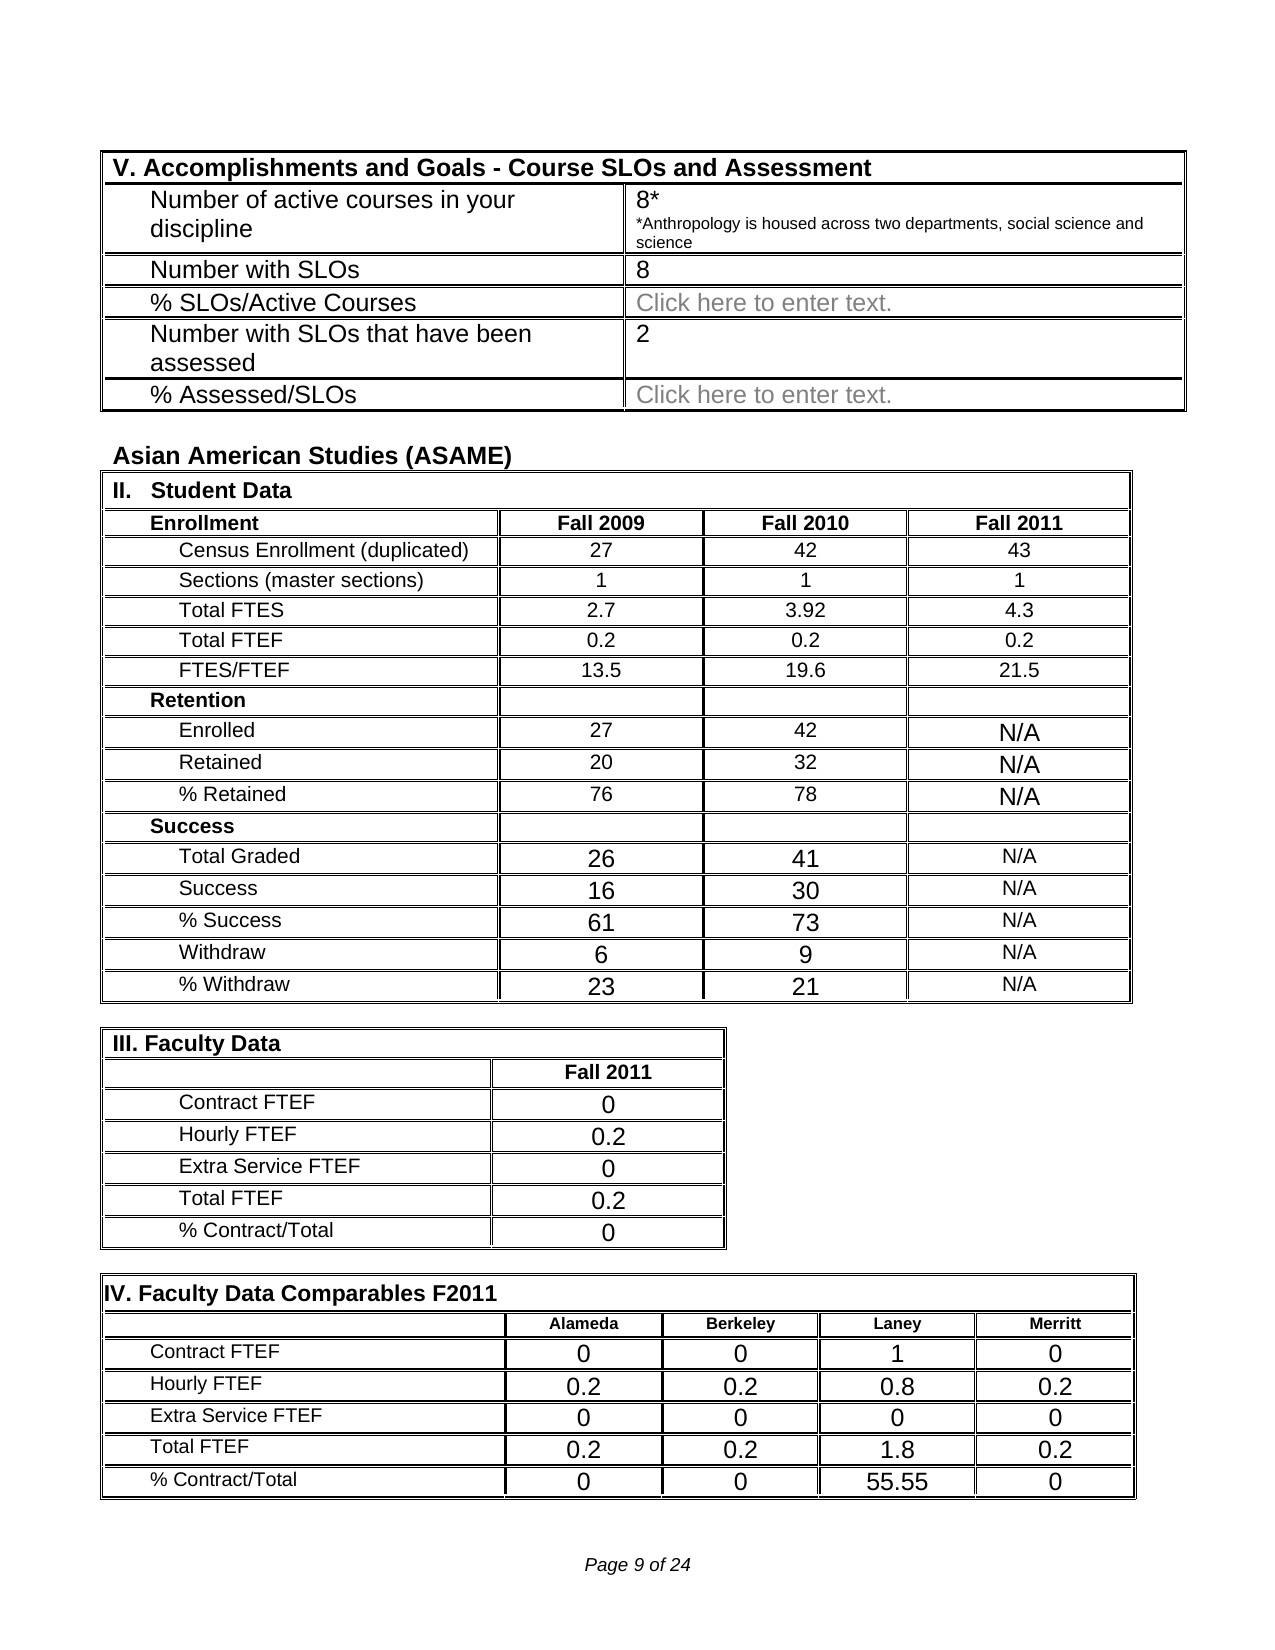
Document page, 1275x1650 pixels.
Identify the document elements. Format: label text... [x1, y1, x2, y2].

table_cell 19.6 [705, 658, 906, 685]
table_cell 0.2 [977, 1368, 1134, 1400]
table_cell Fall 2010 [705, 511, 906, 535]
table_header V. Accomplishments and Goals - Course SLOs and Assessment [103, 153, 1184, 182]
table_cell Extra Service FTEF [101, 1151, 492, 1182]
table_cell 0.2 [705, 628, 906, 655]
table_cell 0.2 [507, 1372, 661, 1400]
table_cell 0.2 [493, 1183, 724, 1214]
table_cell Total FTEF [103, 1432, 504, 1464]
table_cell Enrollment [101, 508, 499, 535]
table_cell 0 [977, 1336, 1134, 1368]
table_cell 55.55 [819, 1468, 976, 1496]
table_cell Fall 2009 [501, 511, 702, 535]
table_cell 27 [501, 538, 702, 565]
table_cell 8 [626, 252, 1184, 284]
table_cell Alameda [507, 1314, 661, 1336]
table_cell 6 [501, 940, 702, 969]
table_cell 27 [501, 718, 702, 747]
table_cell 41 [705, 844, 906, 873]
table_cell 0 [664, 1340, 817, 1368]
table_cell 61 [501, 908, 702, 937]
table_cell [101, 1057, 492, 1087]
table_cell 26 [501, 844, 702, 873]
table_cell 30 [705, 876, 906, 905]
table_cell % SLOs/Active Courses [103, 284, 623, 316]
table_cell Total FTES [101, 595, 499, 625]
table_cell Success [101, 873, 499, 905]
table_cell 4.3 [908, 595, 1131, 625]
table_cell % Success [101, 905, 499, 937]
table_header III. Faculty Data [103, 1030, 723, 1057]
table_cell 0.2 [977, 1432, 1134, 1464]
table_cell % Assessed/SLOs [103, 377, 624, 409]
table_cell % Contract/Total [103, 1215, 492, 1246]
table_cell Sections (master sections) [101, 565, 499, 595]
table_cell 1 [705, 568, 906, 595]
table_cell N/A [908, 747, 1131, 779]
table_cell Click here to enter text. [626, 284, 1184, 316]
table_cell 0 [821, 1404, 974, 1432]
table_cell 0.8 [821, 1372, 974, 1400]
table_cell Fall 2011 [908, 508, 1131, 535]
table_cell 0.2 [908, 625, 1131, 655]
table_cell 9 [705, 940, 906, 969]
table_cell [705, 814, 906, 841]
table_cell Merritt [977, 1310, 1134, 1336]
table_cell Berkeley [664, 1314, 817, 1336]
table_cell 0 [976, 1464, 1134, 1496]
table_cell 0 [664, 1404, 817, 1432]
table_cell 1 [908, 565, 1131, 595]
table_cell 0 [492, 1215, 724, 1246]
table_cell 0.2 [664, 1372, 817, 1400]
table_cell 0 [507, 1340, 661, 1368]
table_cell 3.92 [705, 598, 906, 625]
table_cell 0 [507, 1404, 661, 1432]
table_cell Extra Service FTEF [103, 1400, 504, 1432]
table_cell Census Enrollment (duplicated) [101, 535, 499, 565]
table_cell Contract FTEF [101, 1087, 492, 1118]
table_cell 73 [705, 908, 906, 937]
table_cell Hourly FTEF [103, 1368, 504, 1400]
table_cell N/A [908, 779, 1131, 811]
table_cell 42 [705, 538, 906, 565]
table_cell 21.5 [908, 655, 1131, 685]
table_cell [103, 1310, 504, 1336]
table_cell N/A [908, 873, 1131, 905]
table_cell Total FTEF [101, 625, 499, 655]
table_cell N/A [908, 905, 1131, 937]
table_cell N/A [908, 715, 1131, 747]
table_cell 23 [499, 972, 703, 1001]
table_cell 2.7 [501, 598, 702, 625]
table_cell Success [101, 811, 499, 841]
table_cell 76 [501, 782, 702, 811]
table_cell [908, 811, 1131, 841]
table_header II. Student Data [103, 473, 1129, 508]
table_cell Total FTEF [103, 1183, 490, 1214]
table_cell 0.2 [501, 628, 702, 655]
table_cell Fall 2011 [492, 1057, 725, 1087]
table_cell Number with SLOs that have been assessed [103, 316, 623, 377]
table_cell 16 [501, 876, 702, 905]
table_cell [705, 688, 906, 715]
table_cell Number with SLOs [103, 252, 623, 284]
table_cell N/A [908, 969, 1131, 1001]
table_cell 2 [626, 316, 1184, 377]
table_cell 0 [505, 1468, 662, 1496]
table_cell Number of active courses in your discipline [103, 182, 623, 252]
table_cell 0.2 [664, 1436, 817, 1464]
table_cell 0 [492, 1151, 725, 1182]
table_cell N/A [908, 937, 1131, 969]
table_cell 1.8 [821, 1436, 974, 1464]
table_cell 20 [501, 750, 702, 779]
table_cell 78 [705, 782, 906, 811]
table_cell 0 [662, 1464, 819, 1496]
table_cell 43 [908, 535, 1131, 565]
table_cell Withdraw [101, 937, 499, 969]
table_cell FTES/FTEF [101, 655, 499, 685]
table_cell % Retained [101, 779, 499, 811]
table_cell % Contract/Total [103, 1464, 505, 1496]
table_cell 21 [703, 972, 908, 1001]
table_header IV. Faculty Data Comparables F2011 [103, 1276, 1133, 1310]
table_cell [501, 688, 702, 715]
table_cell Click here to enter text. [625, 377, 1184, 409]
table_cell 0.2 [493, 1119, 724, 1151]
table_cell Contract FTEF [103, 1336, 504, 1368]
table_cell 42 [705, 718, 906, 747]
table_cell Retained [101, 747, 499, 779]
text Asian American Studies (ASAME) [112, 441, 1162, 470]
table_cell Enrolled [101, 715, 499, 747]
table_cell Hourly FTEF [103, 1119, 490, 1151]
table_cell 0 [977, 1400, 1134, 1432]
table_cell [501, 814, 702, 841]
table_cell Laney [821, 1314, 974, 1336]
table_cell [908, 685, 1131, 715]
table_cell 13.5 [501, 658, 702, 685]
table_cell % Withdraw [101, 969, 499, 1001]
table_cell 8* *Anthropology is housed across two departments, social science and science [626, 182, 1184, 252]
table_cell 1 [501, 568, 702, 595]
table_cell 0 [492, 1087, 725, 1118]
table_cell Total Graded [101, 841, 499, 873]
table_cell 1 [821, 1340, 974, 1368]
table_cell 0.2 [507, 1436, 661, 1464]
table_cell N/A [908, 841, 1131, 873]
table_cell Retention [101, 685, 499, 715]
table_cell 32 [705, 750, 906, 779]
